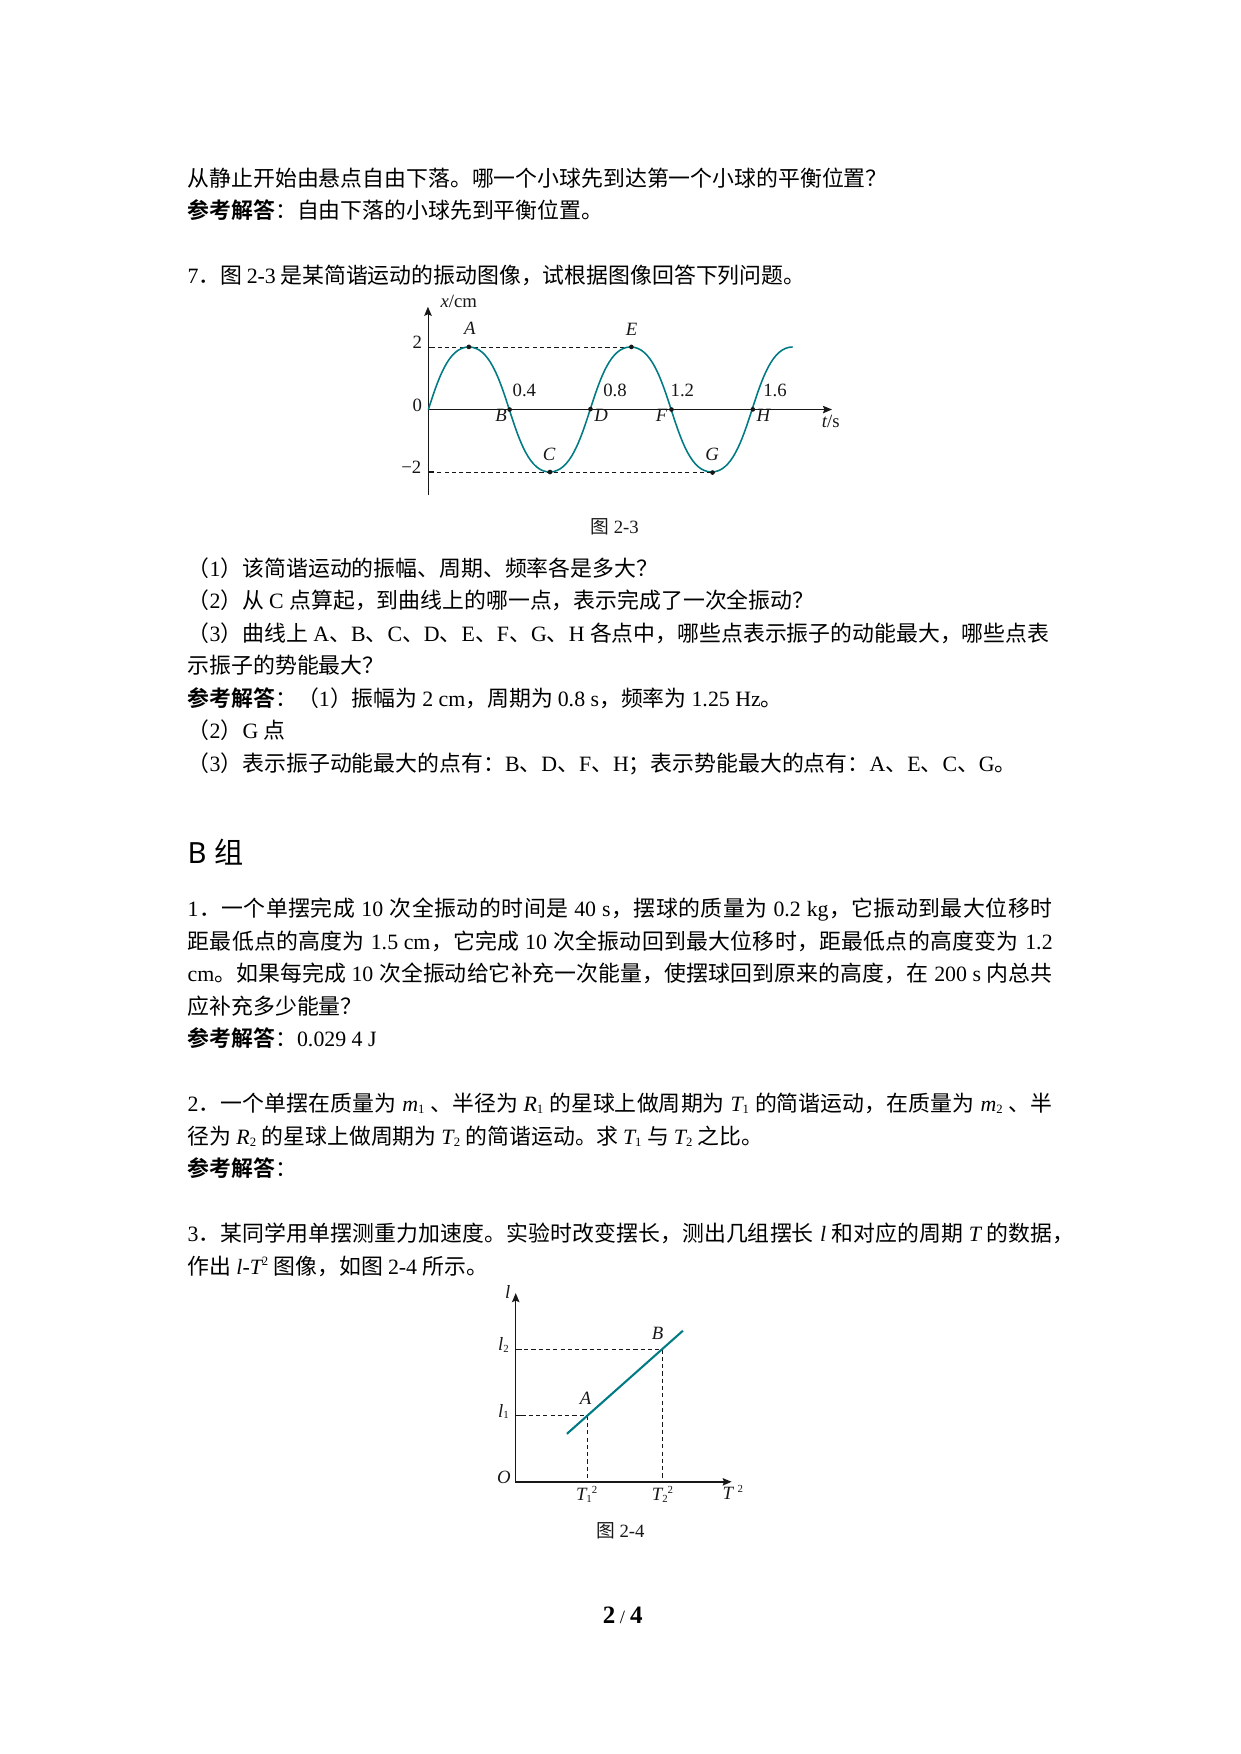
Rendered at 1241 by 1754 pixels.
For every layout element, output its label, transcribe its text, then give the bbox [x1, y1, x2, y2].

text （3）曲线上 A、B、C、D、E、F、G、H 各点中，哪些点表示振子的动能最大，哪些点表示振子的势能最大？ [187, 615, 1053, 680]
text 参考解答：0.029 4 J [187, 1021, 1053, 1053]
text （1）该简谐运动的振幅、周期、频率各是多大？ [187, 550, 1053, 583]
text 参考解答： [187, 1151, 1053, 1183]
text （2）G 点 [187, 713, 1053, 745]
text 参考解答：自由下落的小球先到平衡位置。 [187, 193, 1053, 225]
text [187, 160, 1053, 193]
subtitle B 组 [187, 818, 1053, 883]
text （2）从 C 点算起，到曲线上的哪一点，表示完成了一次全振动？ [187, 583, 1053, 615]
text （3）表示振子动能最大的点有：B、D、F、H；表示势能最大的点有：A、E、C、G。 [187, 745, 1053, 778]
text 2．一个单摆在质量为 m1 、半径为 R1 的星球上做周期为 T1 的简谐运动，在质量为 m2 、半径为 R2 的星球上做周期为 T2 的简谐运动。求T1 与 T2 之比。 [187, 1086, 1053, 1151]
text 参考解答：（1）振幅为 2 cm，周期为 0.8 s，频率为 1.25 Hz。 [187, 680, 1053, 713]
text 3．某同学用单摆测重力加速度。实验时改变摆长，测出几组摆长 l 和对应的周期 T 的数据，作出 l-T2 图像，如图 2-4 所示。 [187, 1216, 1053, 1281]
text 1．一个单摆完成 10 次全振动的时间是 40 s，摆球的质量为 0.2 kg，它振动到最大位移时距最低点的高度为 1.5 cm，它完成 10 次全振动回到最大位移时，距最低点的高度变为 1.2 cm。如果每完成 10 次全振动给它补充一次能量，使摆球回到原来的高度，在 200 s 内总共应补充多少能量？ [187, 891, 1053, 1021]
text 7．图2-3是某简谐运动的振动图像，试根据图像回答下列问题。 [187, 258, 1053, 290]
